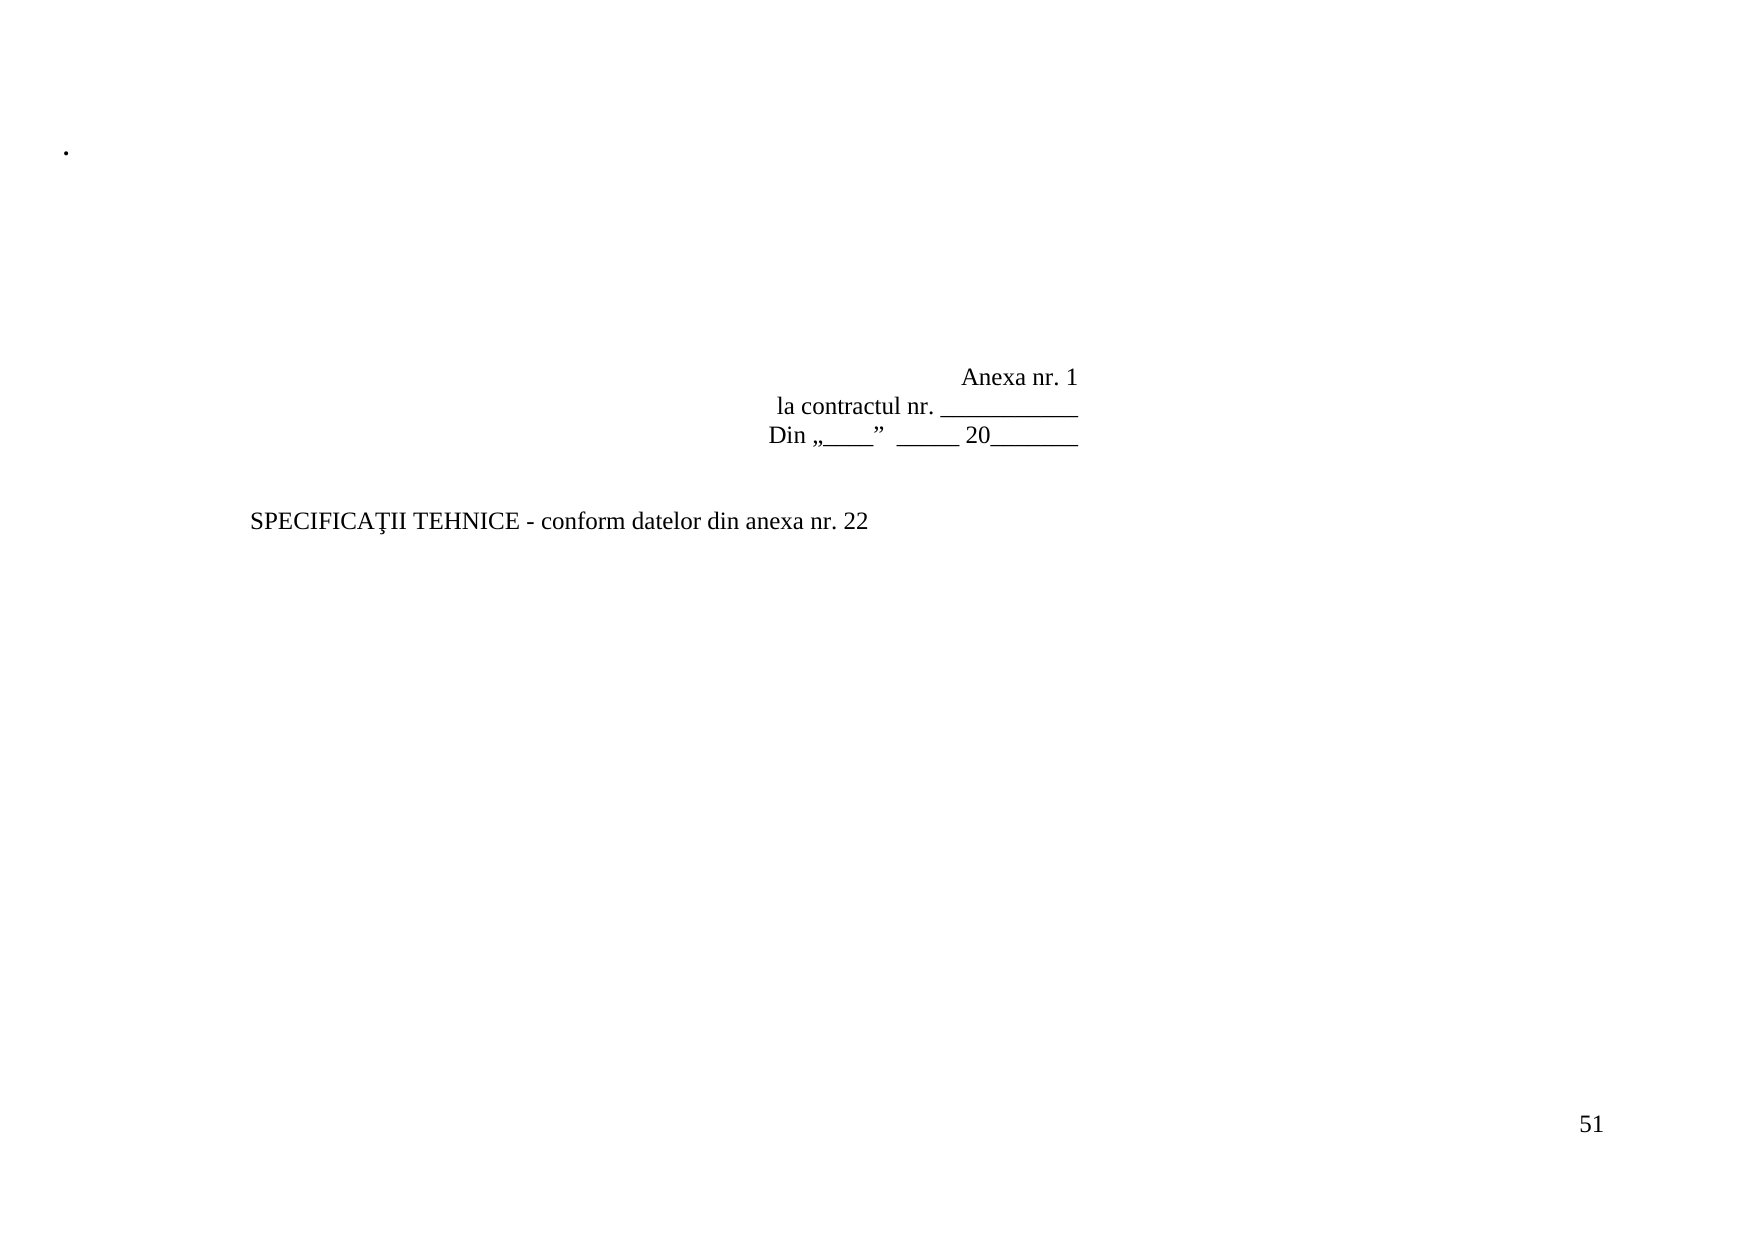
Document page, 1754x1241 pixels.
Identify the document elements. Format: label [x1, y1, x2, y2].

table_header [30, 104, 1089, 1081]
